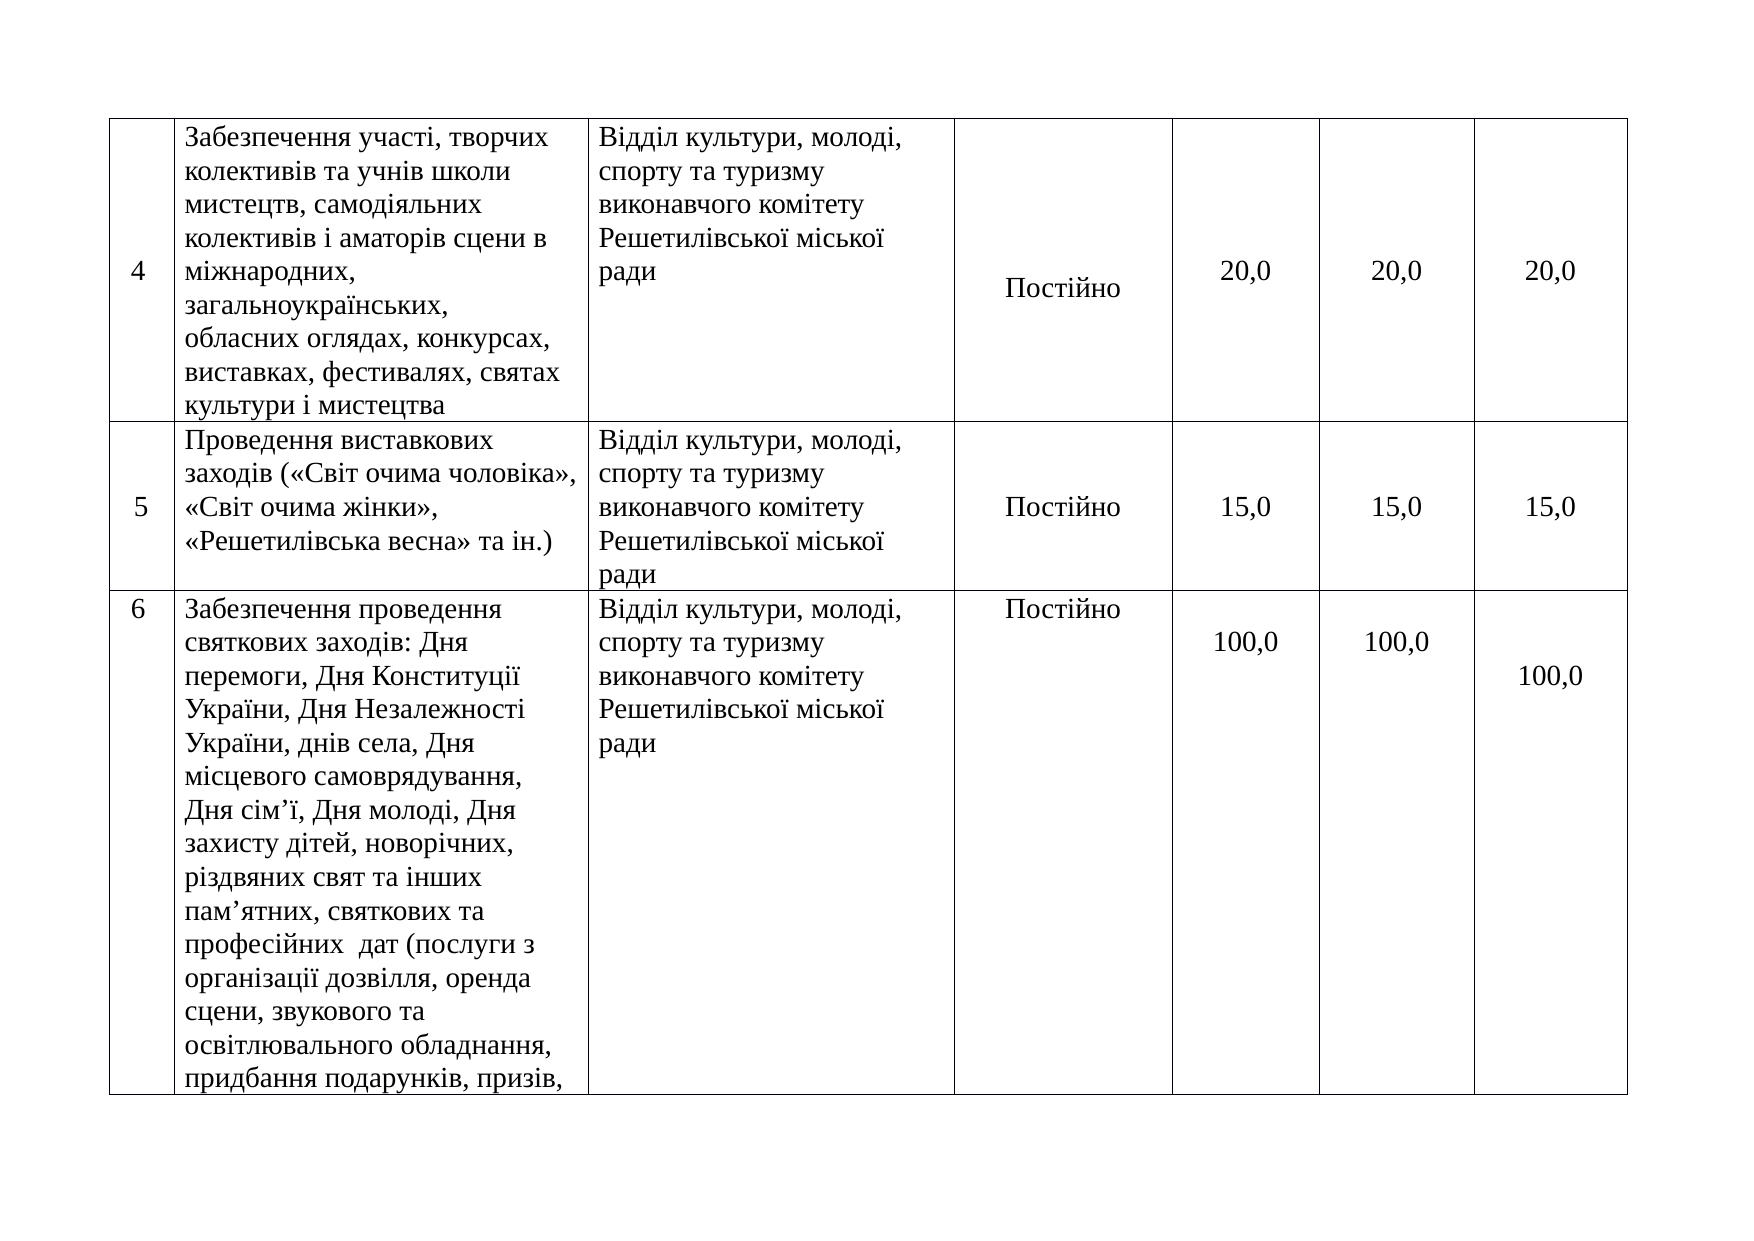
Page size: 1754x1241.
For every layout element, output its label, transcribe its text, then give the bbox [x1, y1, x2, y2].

table_cell 6 [110, 591, 174, 1094]
table_cell Проведення виставкових заходів («Світ очима чоловіка», «Світ очима жінки», «Решетилівська весна» та ін.) [175, 422, 588, 590]
table_cell Відділ культури, молоді, спорту та туризму виконавчого комітету Решетилівської міської ради [589, 422, 954, 590]
table_cell 15,0 [1320, 422, 1474, 590]
table_cell Постійно [955, 422, 1172, 590]
table_cell 20,0 [1173, 119, 1319, 421]
table_cell 4 [110, 119, 174, 421]
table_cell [589, 119, 954, 421]
table_cell 15,0 [1173, 422, 1319, 590]
table_cell Постійно [955, 119, 1172, 421]
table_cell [175, 591, 588, 1094]
table_cell 100,0 [1320, 591, 1474, 1094]
table_cell Постійно [955, 591, 1172, 1094]
table_cell 100,0 [1475, 591, 1627, 1094]
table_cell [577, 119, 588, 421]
table_cell 5 [110, 422, 174, 590]
table_cell 20,0 [1475, 119, 1627, 421]
table_cell 15,0 [1475, 422, 1627, 590]
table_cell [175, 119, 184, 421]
table_cell 20,0 [1320, 119, 1474, 421]
table_cell 100,0 [1173, 591, 1319, 1094]
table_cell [589, 591, 954, 1094]
